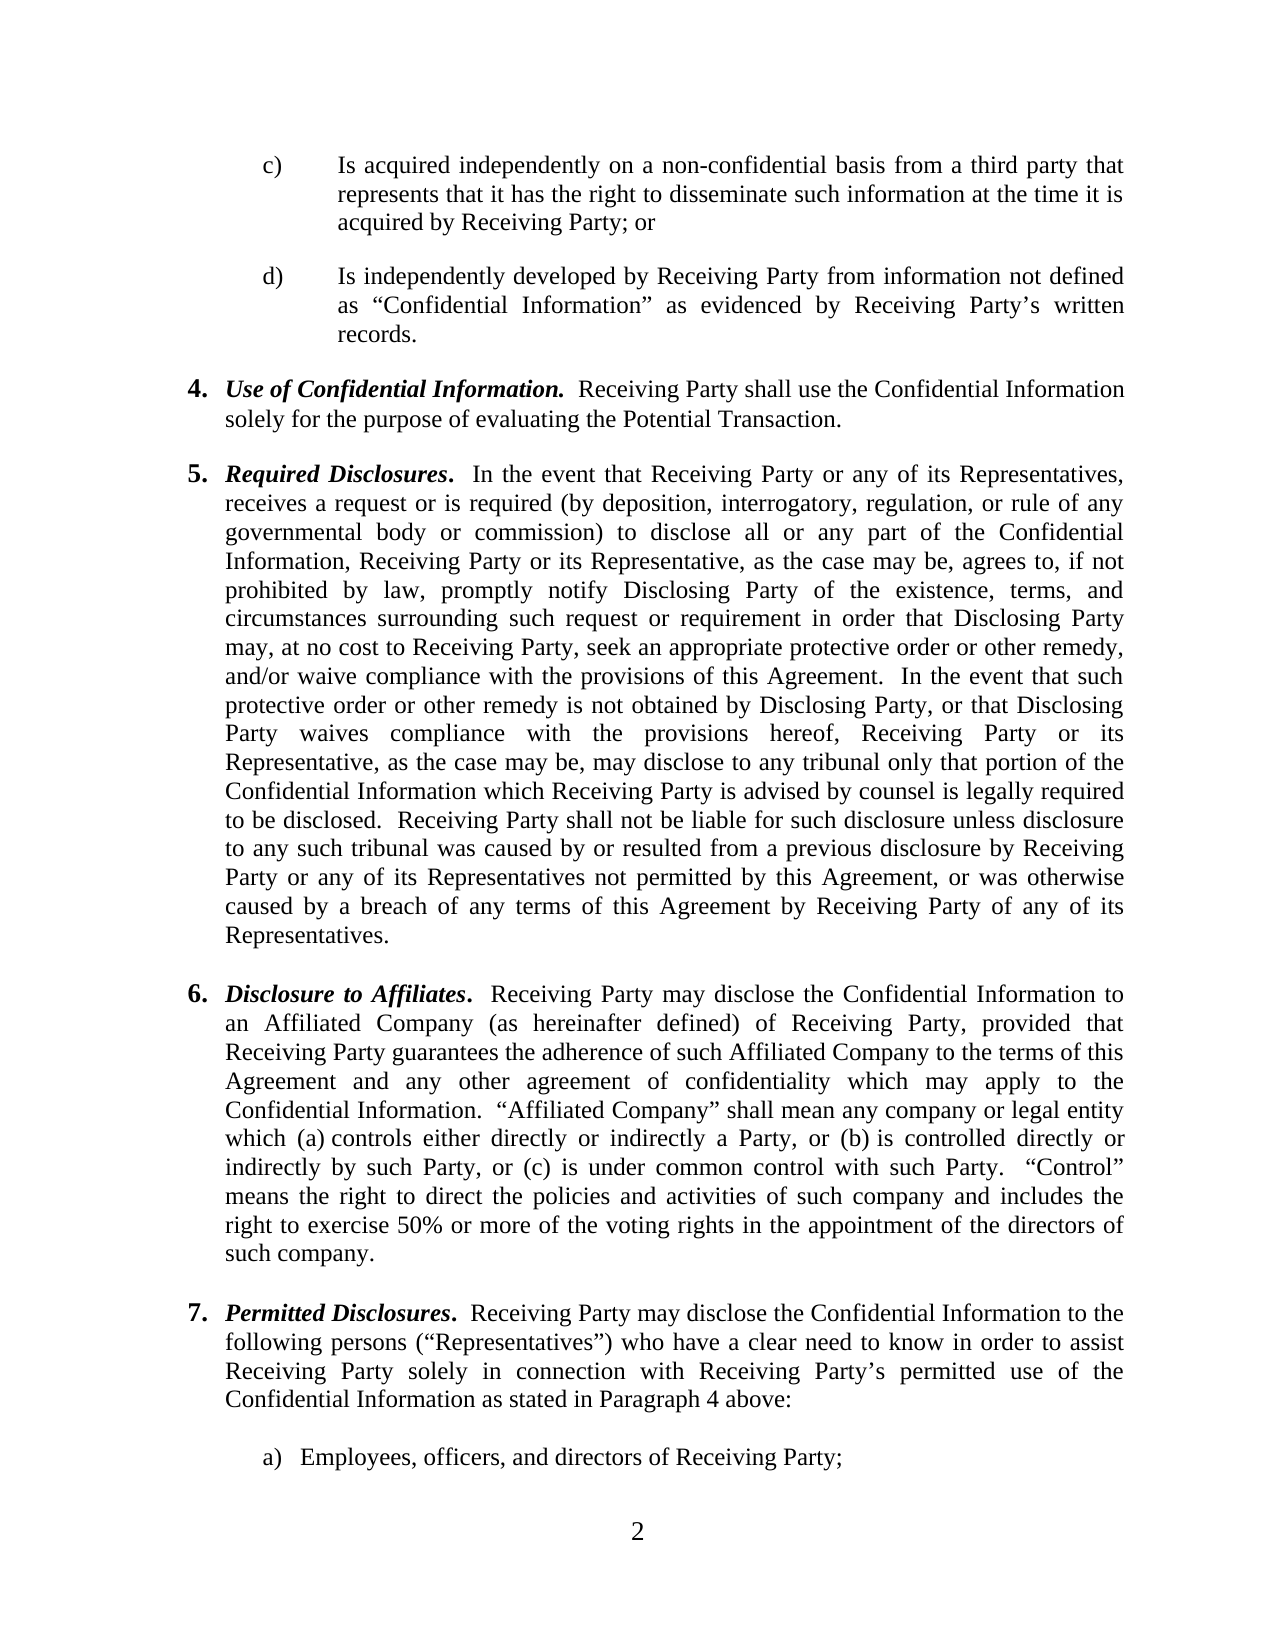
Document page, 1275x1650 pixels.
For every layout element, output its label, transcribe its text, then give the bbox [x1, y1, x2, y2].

list Permitted Disclosures. Receiving Party may disclose the Confidential Information to the following persons (“Representatives”) who have a clear need to know in order to assist Receiving Party solely in connection with Receiving Party’s permitted use of the Confidential Information as stated in Paragraph 4 above: [187, 1296, 1125, 1413]
list Is independently developed by Receiving Party from information not defined as “Confidential Information” as evidenced by Receiving Party’s written records. [262, 261, 1125, 347]
list Is acquired independently on a non-confidential basis from a third party that represents that it has the right to disseminate such information at the time it is acquired by Receiving Party; or [262, 150, 1125, 236]
list Required Disclosures. In the event that Receiving Party or any of its Representatives, receives a request or is required (by deposition, interrogatory, regulation, or rule of any governmental body or commission) to disclose all or any part of the Confidential Information, Receiving Party or its Representative, as the case may be, agrees to, if not prohibited by law, promptly notify Disclosing Party of the existence, terms, and circumstances surrounding such request or requirement in order that Disclosing Party may, at no cost to Receiving Party, seek an appropriate protective order or other remedy, and/or waive compliance with the provisions of this Agreement. In the event that such protective order or other remedy is not obtained by Disclosing Party, or that Disclosing Party waives compliance with the provisions hereof, Receiving Party or its Representative, as the case may be, may disclose to any tribunal only that portion of the Confidential Information which Receiving Party is advised by counsel is legally required to be disclosed. Receiving Party shall not be liable for such disclosure unless disclosure to any such tribunal was caused by or resulted from a previous disclosure by Receiving Party or any of its Representatives not permitted by this Agreement, or was otherwise caused by a breach of any terms of this Agreement by Receiving Party of any of its Representatives. [187, 457, 1125, 948]
list Use of Confidential Information. Receiving Party shall use the Confidential Information solely for the purpose of evaluating the Potential Transaction. [187, 372, 1125, 432]
list Employees, officers, and directors of Receiving Party; [262, 1442, 1125, 1471]
list Disclosure to Affiliates. Receiving Party may disclose the Confidential Information to an Affiliated Company (as hereinafter defined) of Receiving Party, provided that Receiving Party guarantees the adherence of such Affiliated Company to the terms of this Agreement and any other agreement of confidentiality which may apply to the Confidential Information. “Affiliated Company” shall mean any company or legal entity which (a) controls either directly or indirectly a Party, or (b) is controlled directly or indirectly by such Party, or (c) is under common control with such Party. “Control” means the right to direct the policies and activities of such company and includes the right to exercise 50% or more of the voting rights in the appointment of the directors of such company. [187, 977, 1125, 1267]
